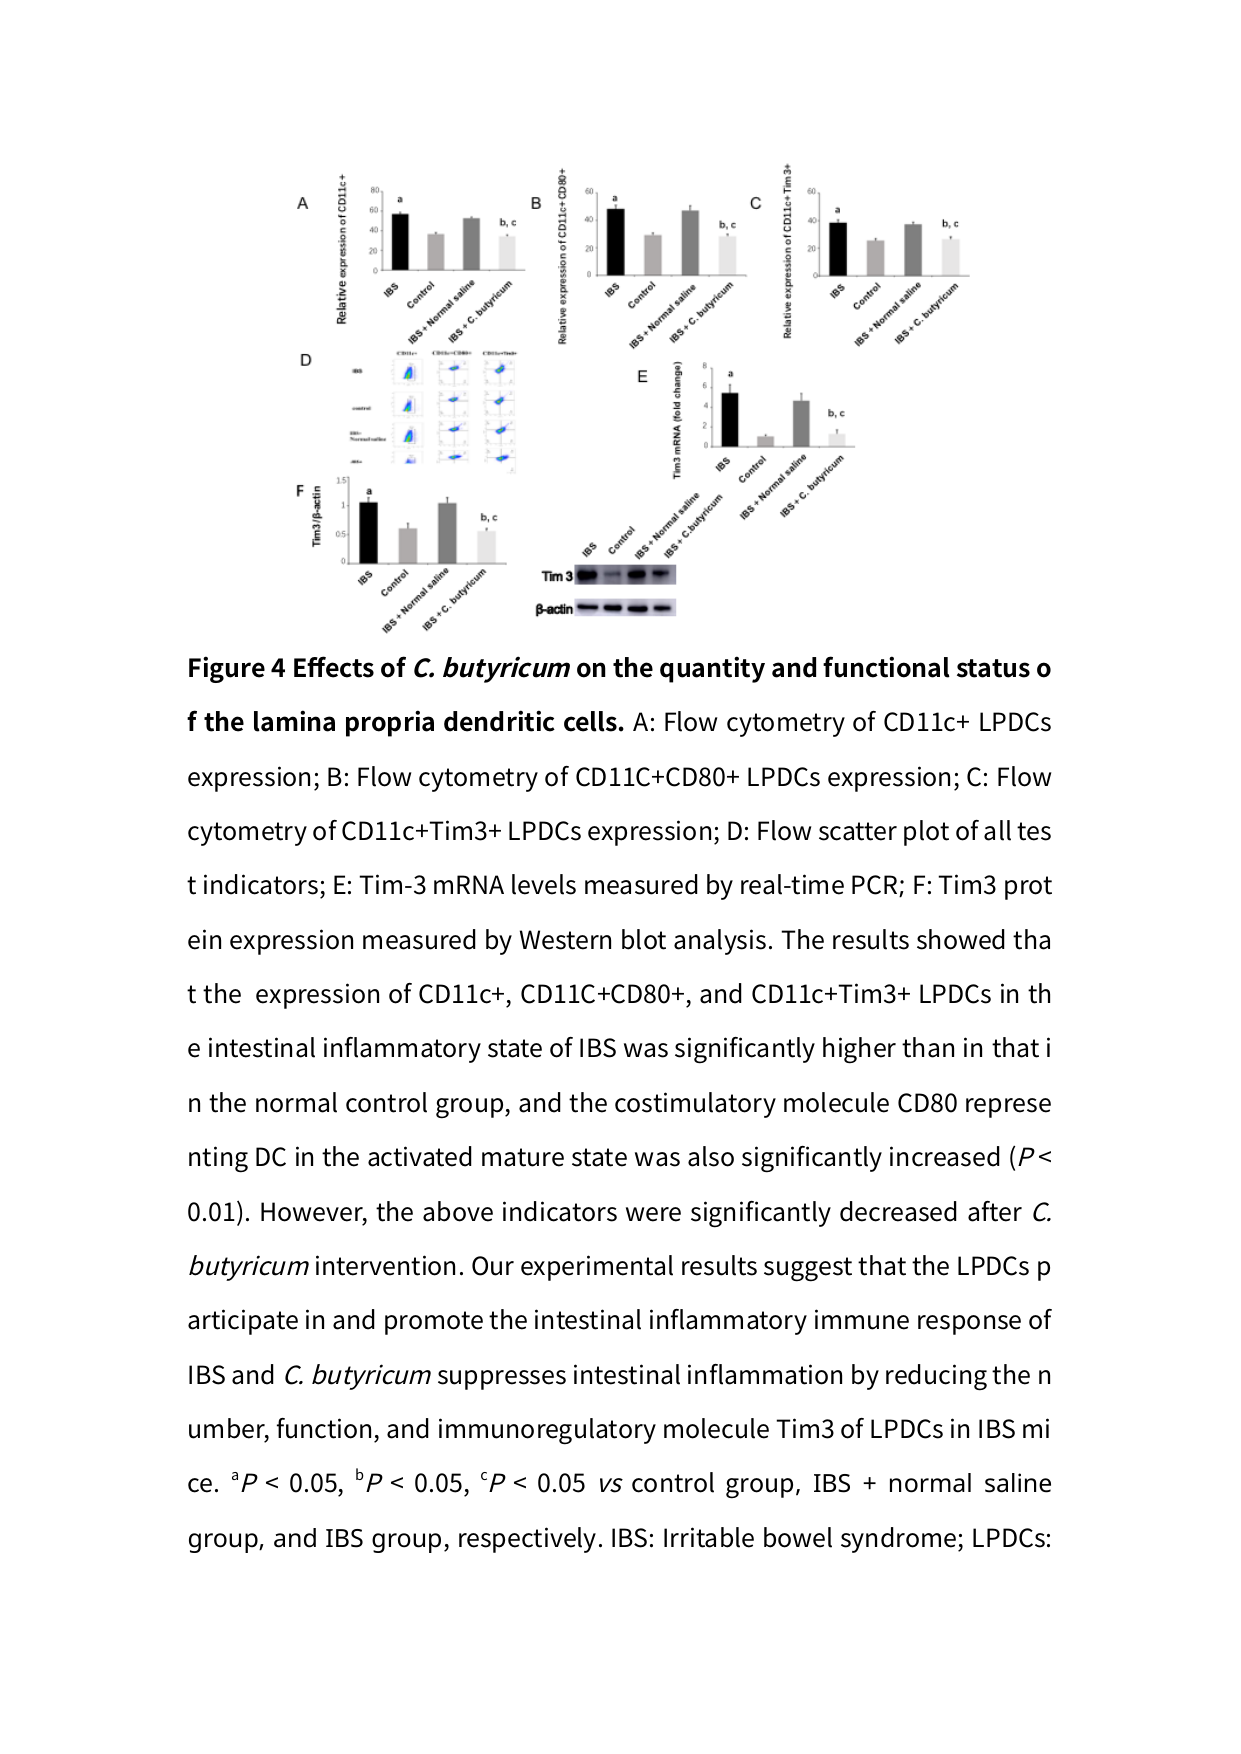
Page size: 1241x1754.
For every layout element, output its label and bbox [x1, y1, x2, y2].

picture [212, 162, 1054, 635]
text [187, 648, 1053, 1554]
